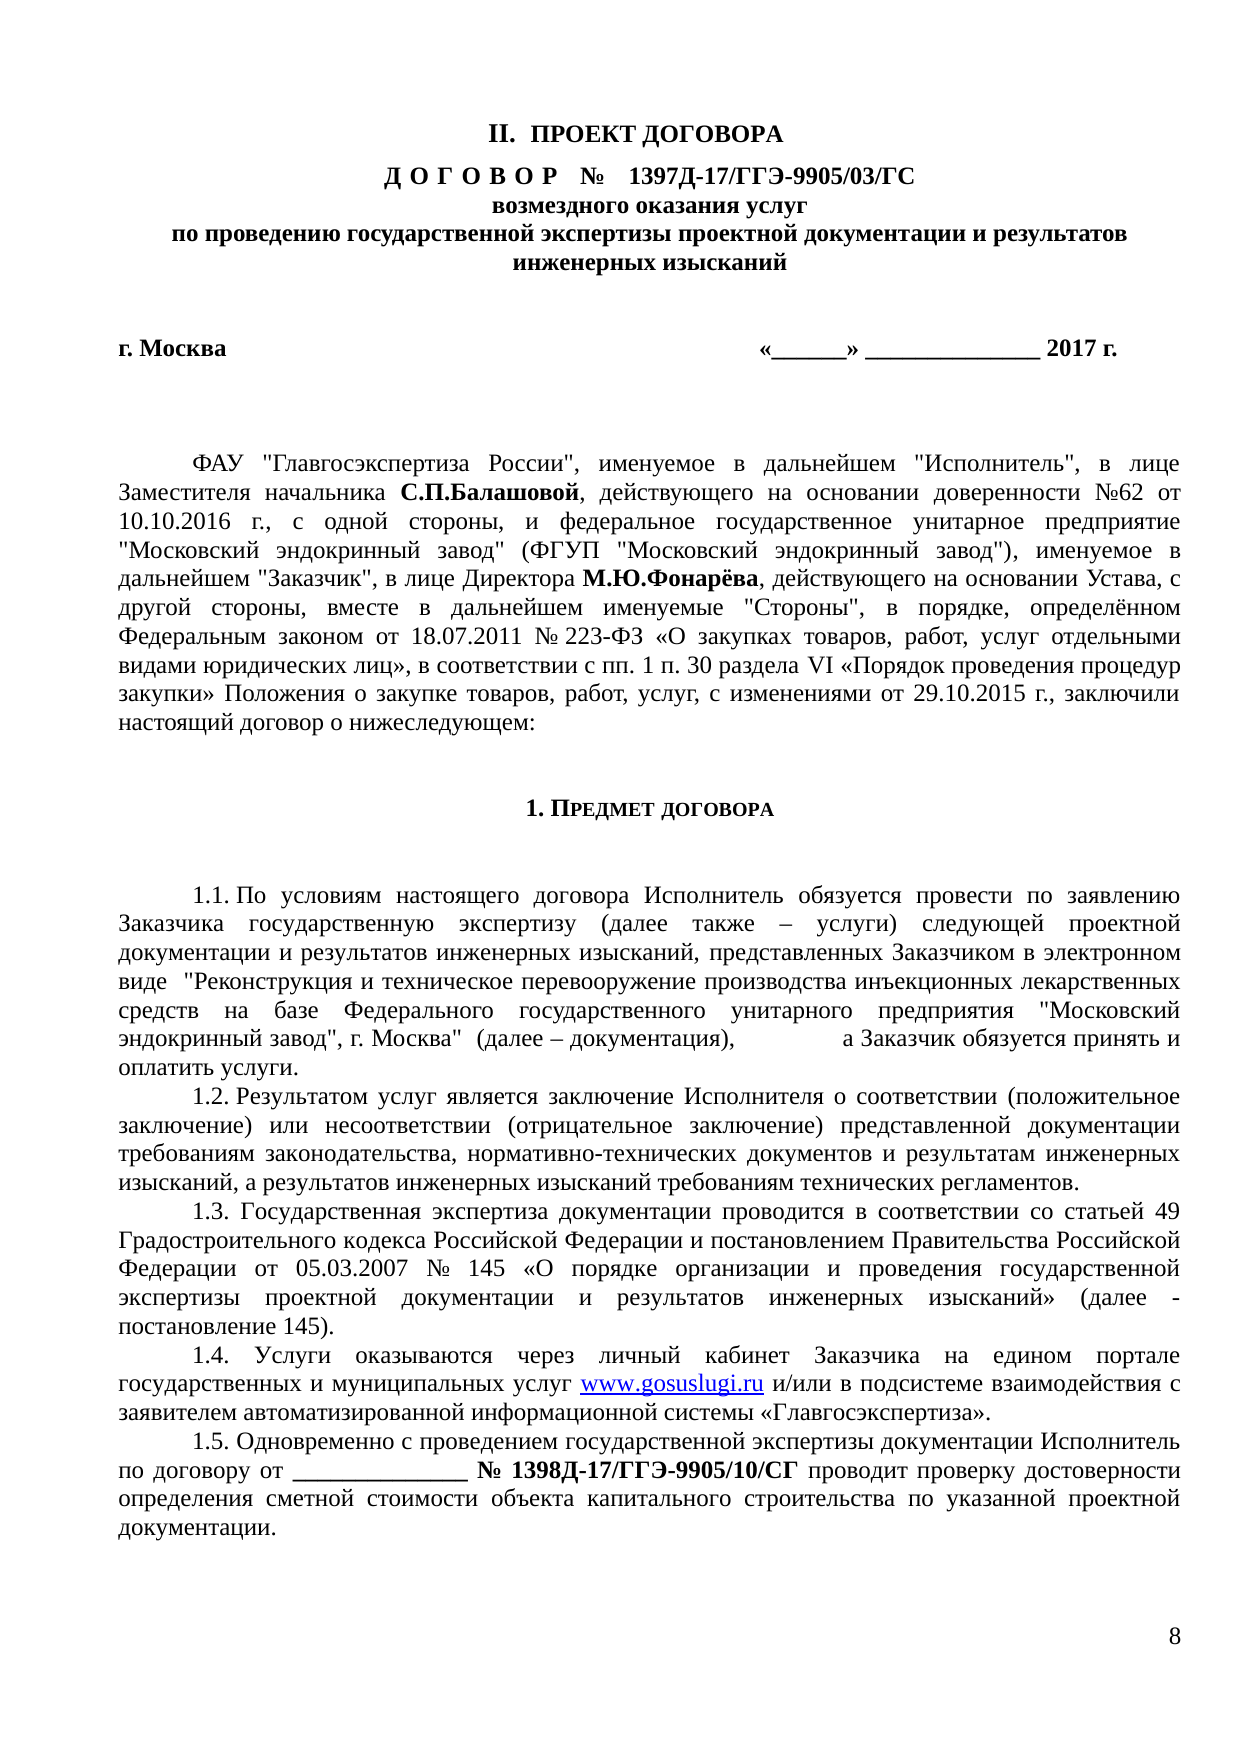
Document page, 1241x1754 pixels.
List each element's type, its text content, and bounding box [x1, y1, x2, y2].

list ПРОЕКТ ДОГОВОРА [118, 117, 1181, 148]
table_header г. Москва [107, 334, 629, 362]
text возмездного оказания услуг [118, 190, 1181, 218]
text 1.1. По условиям настоящего договора Исполнитель обязуется провести по заявлению Заказчика государственную экспертизу (далее также – услуги) следующей проектной документации и результатов инженерных изысканий, представленных Заказчиком в электронном виде "Реконструкция и техническое перевооружение производства инъекционных лекарственных средств на базе Федерального государственного унитарного предприятия "Московский эндокринный завод", г. Москва" (далее – документация), а Заказчик обязуется принять и оплатить услуги. [118, 880, 1181, 1081]
text 1.2. Результатом услуг является заключение Исполнителя о соответствии (положительное заключение) или несоответствии (отрицательное заключение) представленной документации требованиям законодательства, нормативно-технических документов и результатам инженерных изысканий, а результатов инженерных изысканий требованиям технических регламентов. [118, 1081, 1181, 1196]
text по проведению государственной экспертизы проектной документации и результатов инженерных изысканий [118, 218, 1181, 276]
text 1.4. Услуги оказываются через личный кабинет Заказчика на едином портале государственных и муниципальных услуг www.gosuslugi.ru и/или в подсистеме взаимодействия с заявителем автоматизированной информационной системы «Главгосэкспертиза». [118, 1340, 1181, 1426]
text ФАУ "Главгосэкспертиза России", именуемое в дальнейшем "Исполнитель", в лице Заместителя начальника С.П.Балашовой, действующего на основании доверенности №62 от 10.10.2016 г., с одной стороны, и федеральное государственное унитарное предприятие "Московский эндокринный завод" (ФГУП "Московский эндокринный завод"), именуемое в дальнейшем "Заказчик", в лице Директора М.Ю.Фонарёва, действующего на основании Устава, с другой стороны, вместе в дальнейшем именуемые "Стороны", в порядке, определённом Федеральным законом от 18.07.2011 № 223-ФЗ «О закупках товаров, работ, услуг отдельными видами юридических лиц», в соответствии с пп. 1 п. 30 раздела VI «Порядок проведения процедур закупки» Положения о закупке товаров, работ, услуг, с изменениями от 29.10.2015 г., заключили настоящий договор о нижеследующем: [118, 448, 1181, 736]
text 1.3. Государственная экспертиза документации проводится в соответствии со статьей 49 Градостроительного кодекса Российской Федерации и постановлением Правительства Российской Федерации от 05.03.2007 № 145 «О порядке организации и проведения государственной экспертизы проектной документации и результатов инженерных изысканий» (далее - постановление 145). [118, 1196, 1181, 1340]
text 1. Предмет договора [118, 793, 1181, 822]
table_header «______» ______________ 2017 г. [629, 334, 1151, 362]
text 1.5. Одновременно с проведением государственной экспертизы документации Исполнитель по договору от ______________ № 1398Д-17/ГГЭ-9905/10/СГ проводит проверку достоверности определения сметной стоимости объекта капитального строительства по указанной проектной документации. [118, 1426, 1181, 1541]
text ДОГОВОР № 1397Д-17/ГГЭ-9905/03/ГС [118, 161, 1181, 190]
